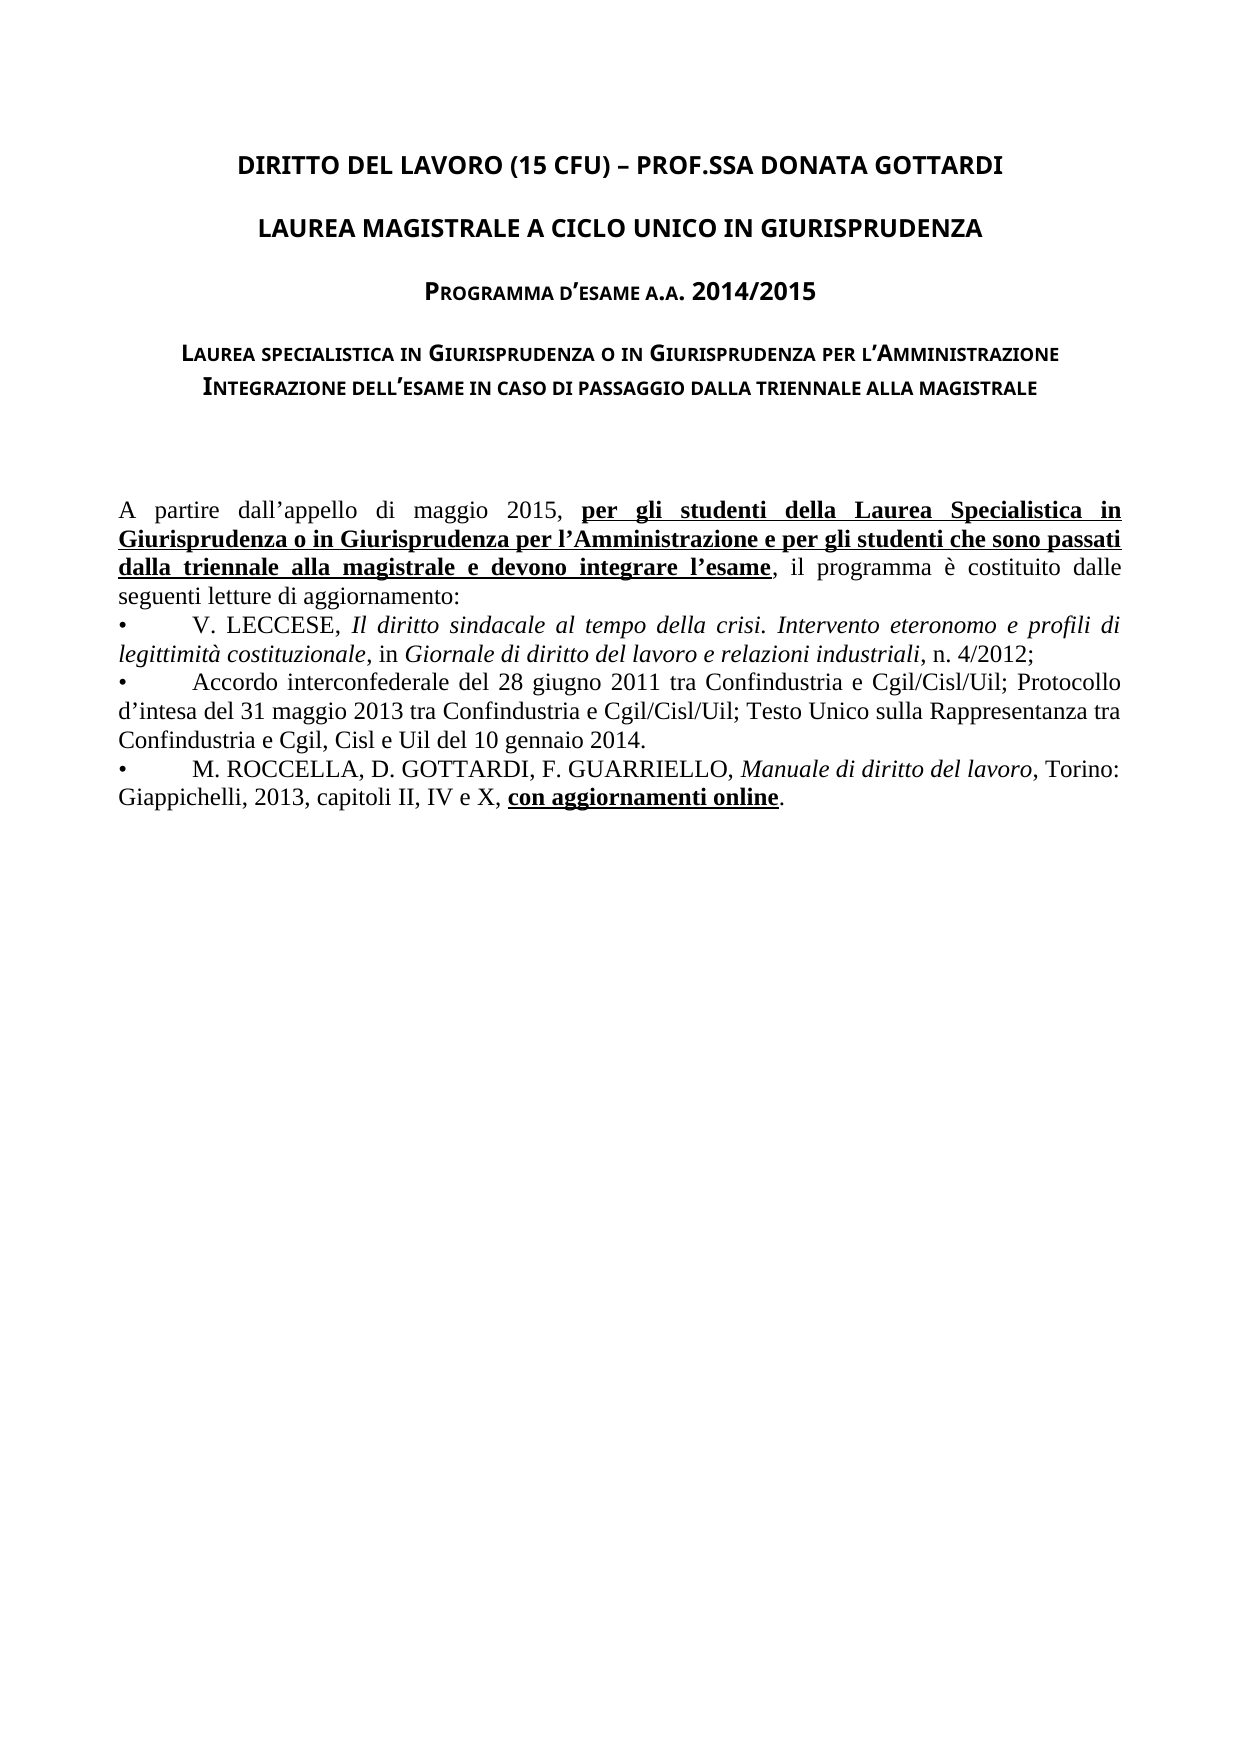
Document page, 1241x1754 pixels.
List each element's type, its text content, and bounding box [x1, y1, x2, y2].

text LAUREA MAGISTRALE A CICLO UNICO IN GIURISPRUDENZA [118, 211, 1122, 245]
text A partire dall’appello di maggio 2015, per gli studenti della Laurea Specialistica in Giurisprudenza o in Giurisprudenza per l’Amministrazione e per gli studenti che sono passati dalla triennale alla magistrale e devono integrare l’esame, il programma è costituito dalle seguenti letture di aggiornamento: [118, 495, 1122, 549]
text Laurea specialistica in Giurisprudenza o in Giurisprudenza per l’Amministrazione INTEGRAZIONE DELL’ESAME IN CASO DI PASSAGGIO DALLA TRIENNALE ALLA MAGISTRALE [118, 337, 1122, 403]
text A partire dall’appello di maggio 2015, per gli studenti della Laurea Specialistica in Giurisprudenza o in Giurisprudenza per l’Amministrazione e per gli studenti che sono passati dalla triennale alla magistrale e devono integrare l’esame, il programma è costituito dalle seguenti letture di aggiornamento: [118, 550, 1122, 610]
text • Accordo interconfederale del 28 giugno 2011 tra Confindustria e Cgil/Cisl/Uil; Protocollo d’intesa del 31 maggio 2013 tra Confindustria e Cgil/Cisl/Uil; Testo Unico sulla Rappresentanza tra Confindustria e Cgil, Cisl e Uil del 10 gennaio 2014. [118, 667, 1122, 754]
text DIRITTO DEL LAVORO (15 CFU) – PROF.SSA DONATA GOTTARDI [118, 148, 1122, 182]
text PROGRAMMA D’ESAME A.A. 2014/2015 [118, 274, 1122, 308]
text • M. ROCCELLA, D. GOTTARDI, F. GUARRIELLO, Manuale di diritto del lavoro, Torino: Giappichelli, 2013, capitoli II, IV e X, con aggiornamenti online. [118, 754, 1122, 811]
text • V. LECCESE, Il diritto sindacale al tempo della crisi. Intervento eteronomo e profili di legittimità costituzionale, in Giornale di diritto del lavoro e relazioni industriali, n. 4/2012; [118, 610, 1122, 667]
